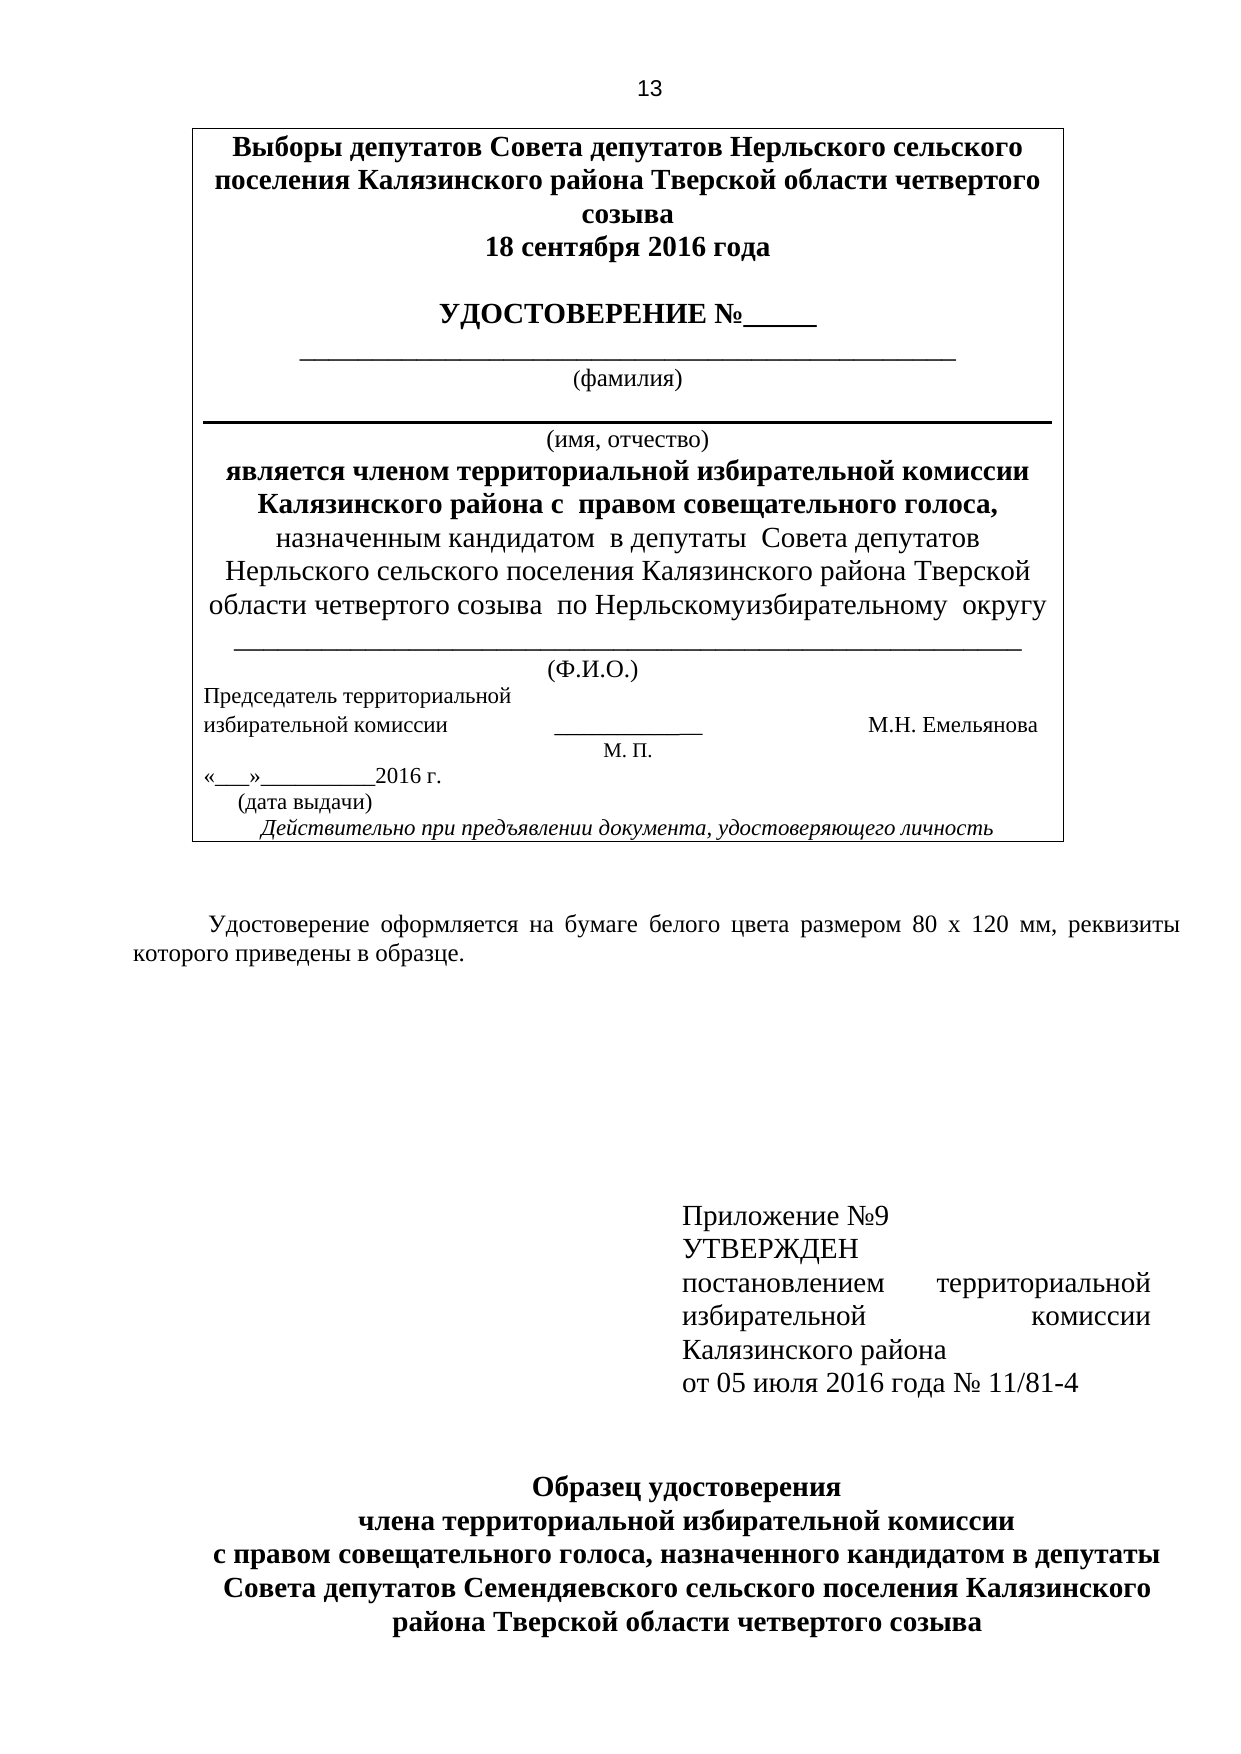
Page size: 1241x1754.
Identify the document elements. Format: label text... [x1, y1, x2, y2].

text Удостоверение оформляется на бумаге белого цвета размером 80 х 120 мм, реквизиты которого приведены в образце. [133, 909, 1181, 966]
table_header Выборы депутатов Совета депутатов Нерльского сельского поселения Калязинского района Тверской области четвертого созыва 18 сентября 2016 года УДОСТОВЕРЕНИЕ №_____ _____________________________________________ (фамилия) (имя, отчество) является членом территориальной избирательной комиссии Калязинского района с правом совещательного голоса, назначенным кандидатом в депутаты Совета депутатов Нерльского сельского поселения Калязинского района Тверской области четвертого созыва по Нерльскомуизбирательному округу ______________________________________________________ (Ф.И.О.) Председатель территориальной избирательной комиссии ____________ М.Н. Емельянова М. П. «___»__________2016 г. (дата выдачи) Действительно при предъявлении документа, удостоверяющего личность [193, 129, 1063, 841]
table_cell постановлением территориальной избирательной комиссии Калязинского района [671, 1265, 1162, 1365]
table_cell от 05 июля 2016 года № 11/81-4 [671, 1365, 1162, 1429]
text с правом совещательного голоса, назначенного кандидатом в депутаты Совета депутатов Семендяевского сельского поселения Калязинского района Тверской области четвертого созыва [192, 1537, 1181, 1637]
text Образец удостоверения [192, 1469, 1181, 1503]
text члена территориальной избирательной комиссии [192, 1503, 1181, 1537]
table_header Приложение №9 УТВЕРЖДЕН [671, 1198, 1162, 1265]
